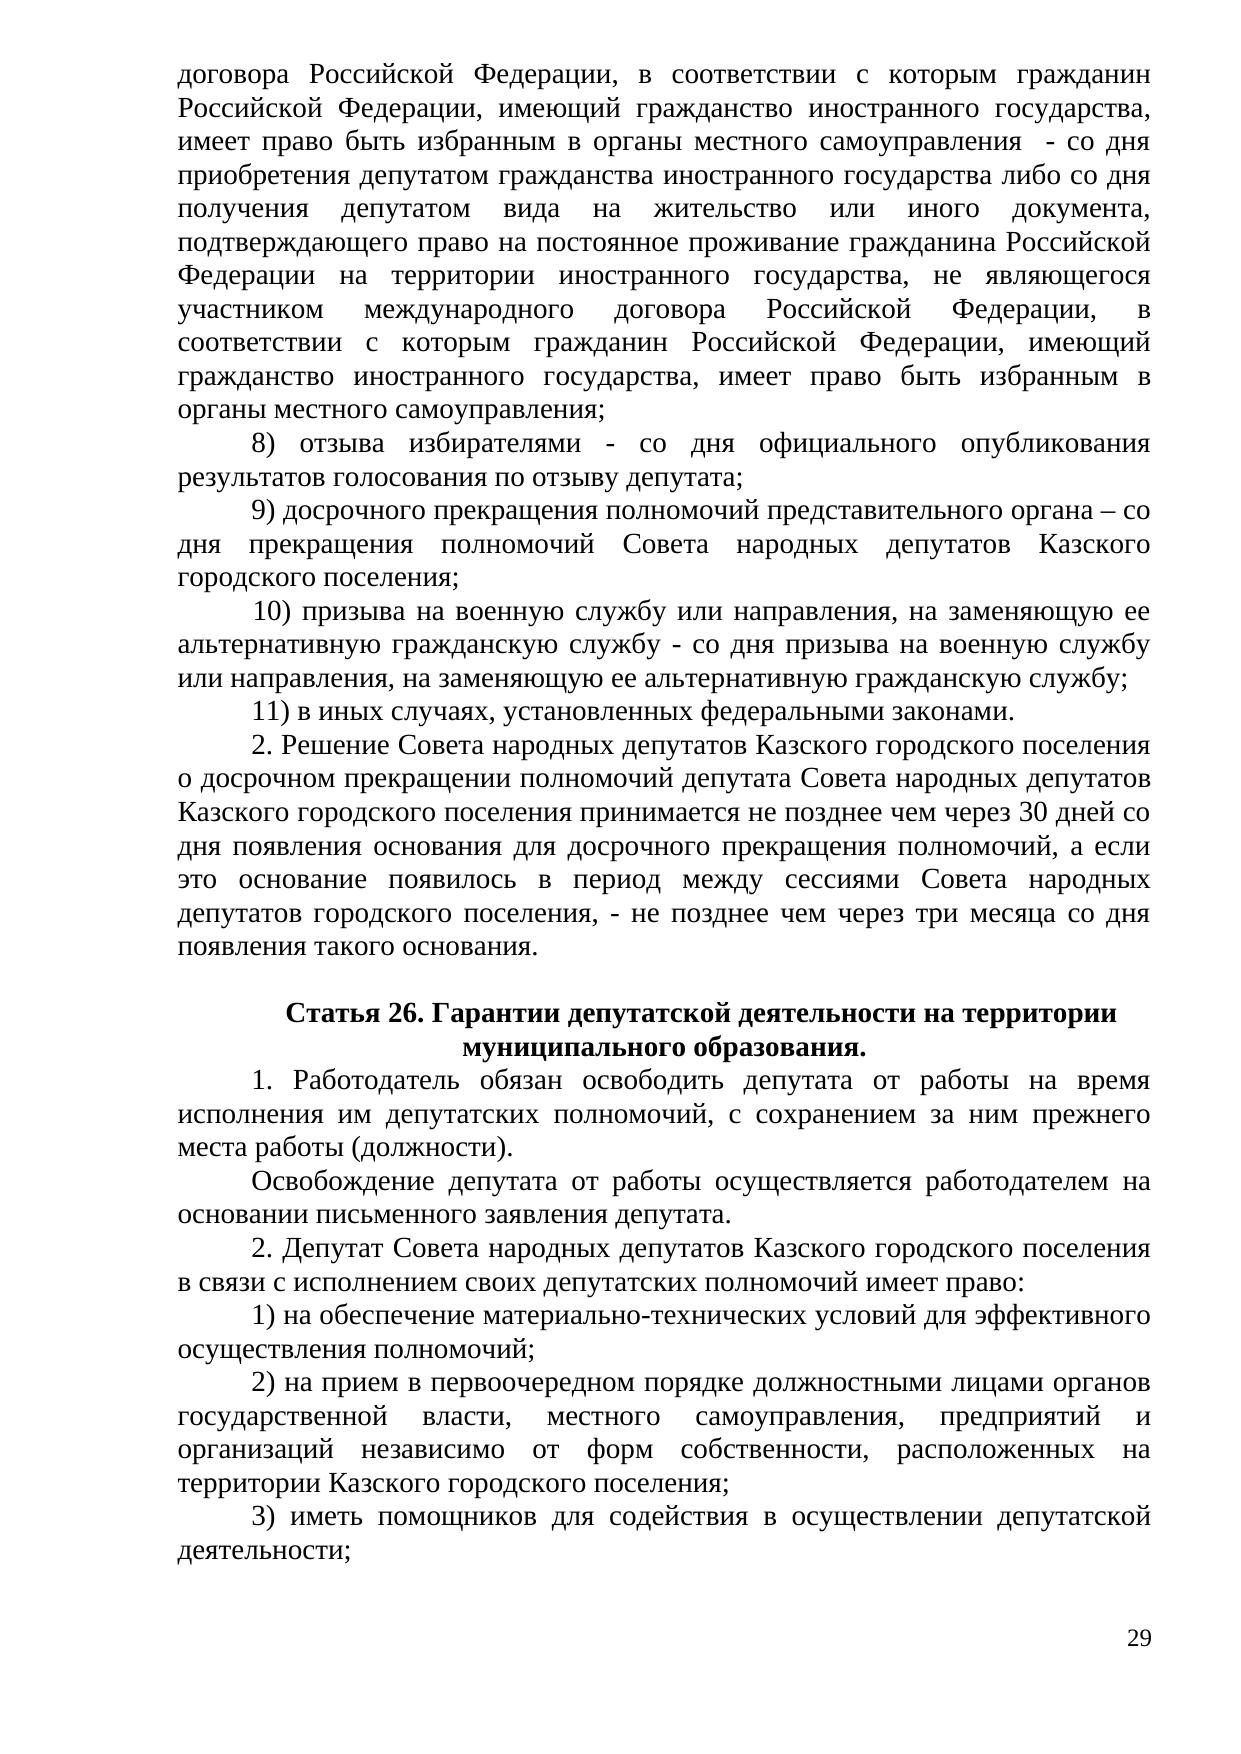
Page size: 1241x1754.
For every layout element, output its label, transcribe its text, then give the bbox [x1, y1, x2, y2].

text Освобождение депутата от работы осуществляется работодателем на основании письменного заявления депутата. [177, 1163, 1152, 1230]
text 8) отзыва избирателями - со дня официального опубликования результатов голосования по отзыву депутата; [177, 425, 1152, 492]
text 2. Решение Совета народных депутатов Казского городского поселения о досрочном прекращении полномочий депутата Совета народных депутатов Казского городского поселения принимается не позднее чем через 30 дней со дня появления основания для досрочного прекращения полномочий, а если это основание появилось в период между сессиями Совета народных депутатов городского поселения, - не позднее чем через три месяца со дня появления такого основания. [177, 727, 1152, 962]
text Статья 26. Гарантии депутатской деятельности на территории муниципального образования. [177, 995, 1152, 1062]
text 2. Депутат Совета народных депутатов Казского городского поселения в связи с исполнением своих депутатских полномочий имеет право: [177, 1230, 1152, 1297]
text 3) иметь помощников для содействия в осуществлении депутатской деятельности; [177, 1498, 1152, 1566]
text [177, 56, 1152, 425]
text 9) досрочного прекращения полномочий представительного органа – со дня прекращения полномочий Совета народных депутатов Казского городского поселения; [177, 492, 1152, 593]
text 10) призыва на военную службу или направления, на заменяющую ее альтернативную гражданскую службу - со дня призыва на военную службу или направления, на заменяющую ее альтернативную гражданскую службу; [177, 593, 1152, 693]
text 1) на обеспечение материально-технических условий для эффективного осуществления полномочий; [177, 1297, 1152, 1364]
text 11) в иных случаях, установленных федеральными законами. [177, 693, 1152, 727]
text 2) на прием в первоочередном порядке должностными лицами органов государственной власти, местного самоуправления, предприятий и организаций независимо от форм собственности, расположенных на территории Казского городского поселения; [177, 1364, 1152, 1498]
text 1. Работодатель обязан освободить депутата от работы на время исполнения им депутатских полномочий, с сохранением за ним прежнего места работы (должности). [177, 1062, 1152, 1163]
